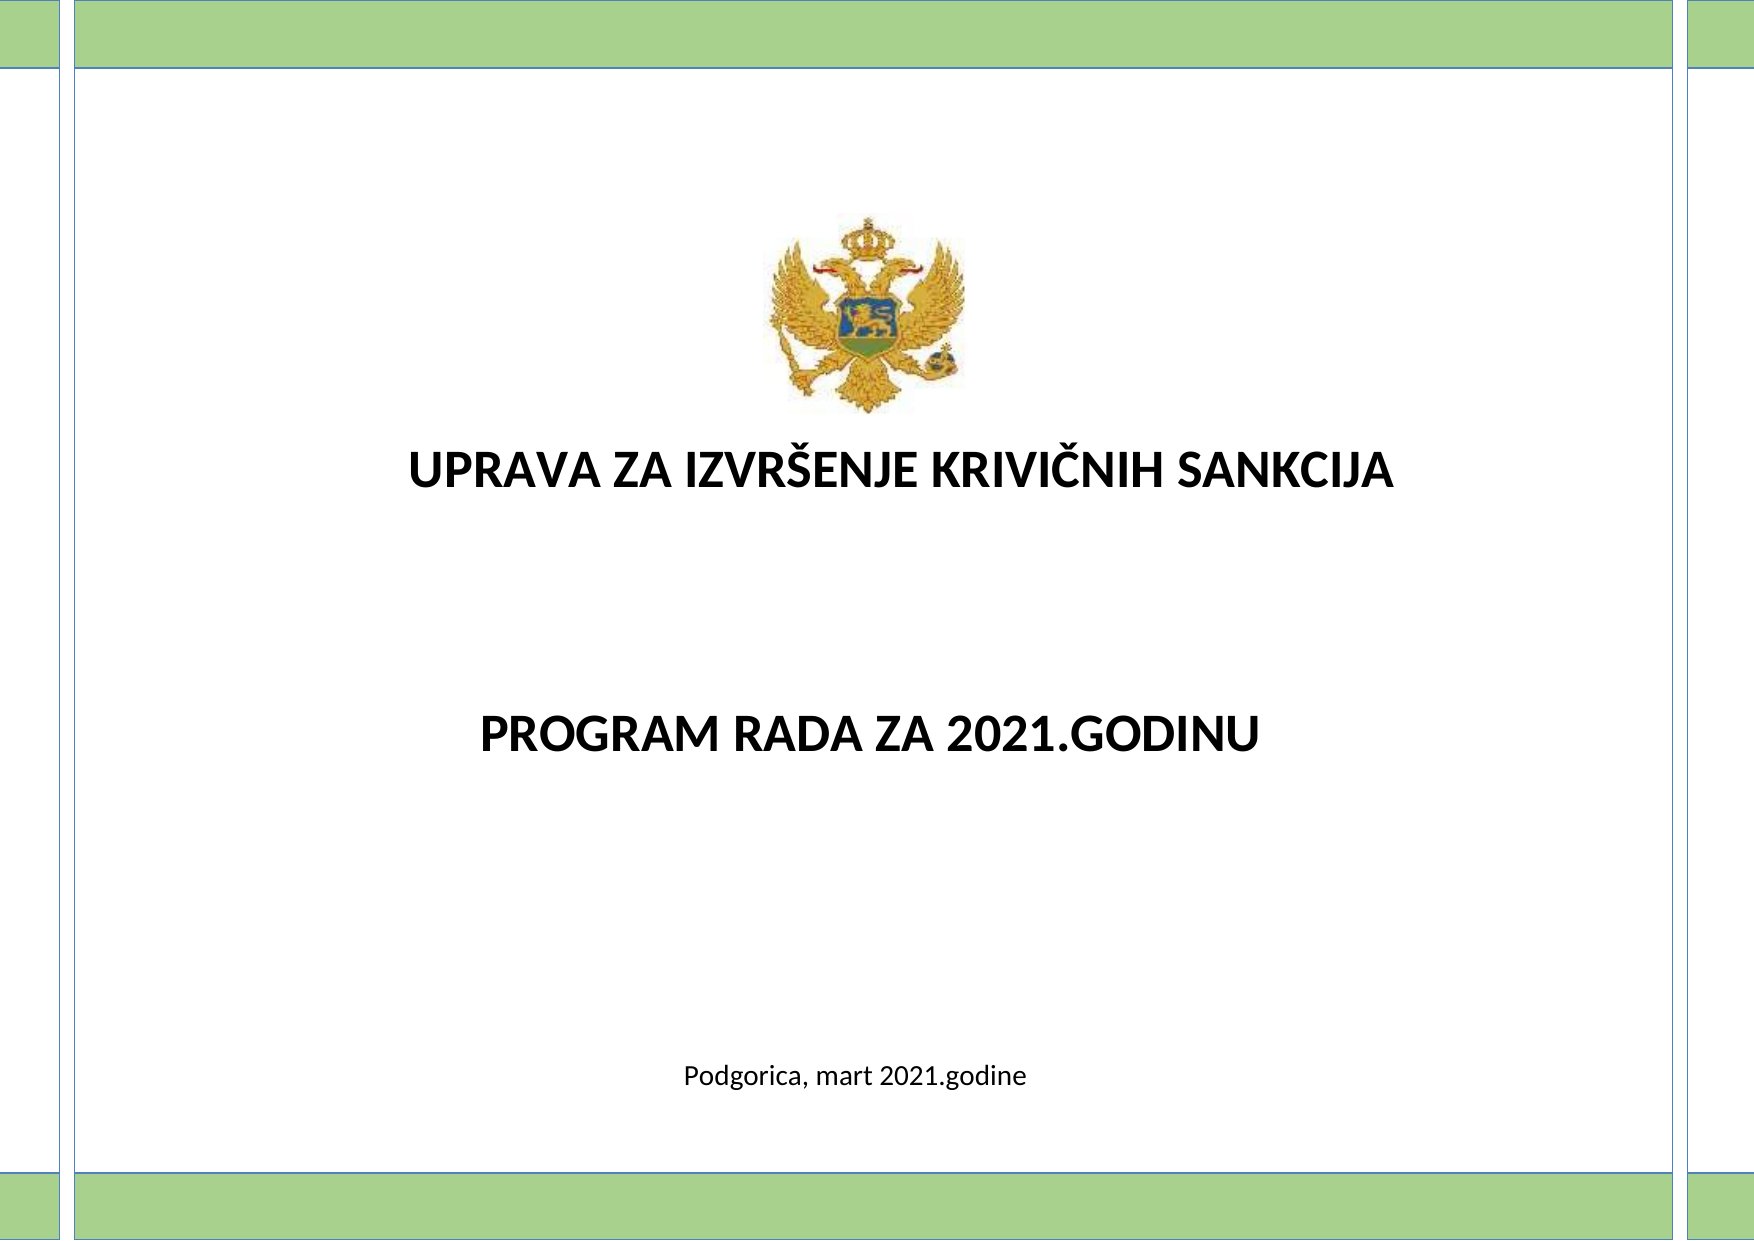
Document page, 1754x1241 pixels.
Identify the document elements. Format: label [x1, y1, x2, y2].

picture [763, 213, 971, 420]
